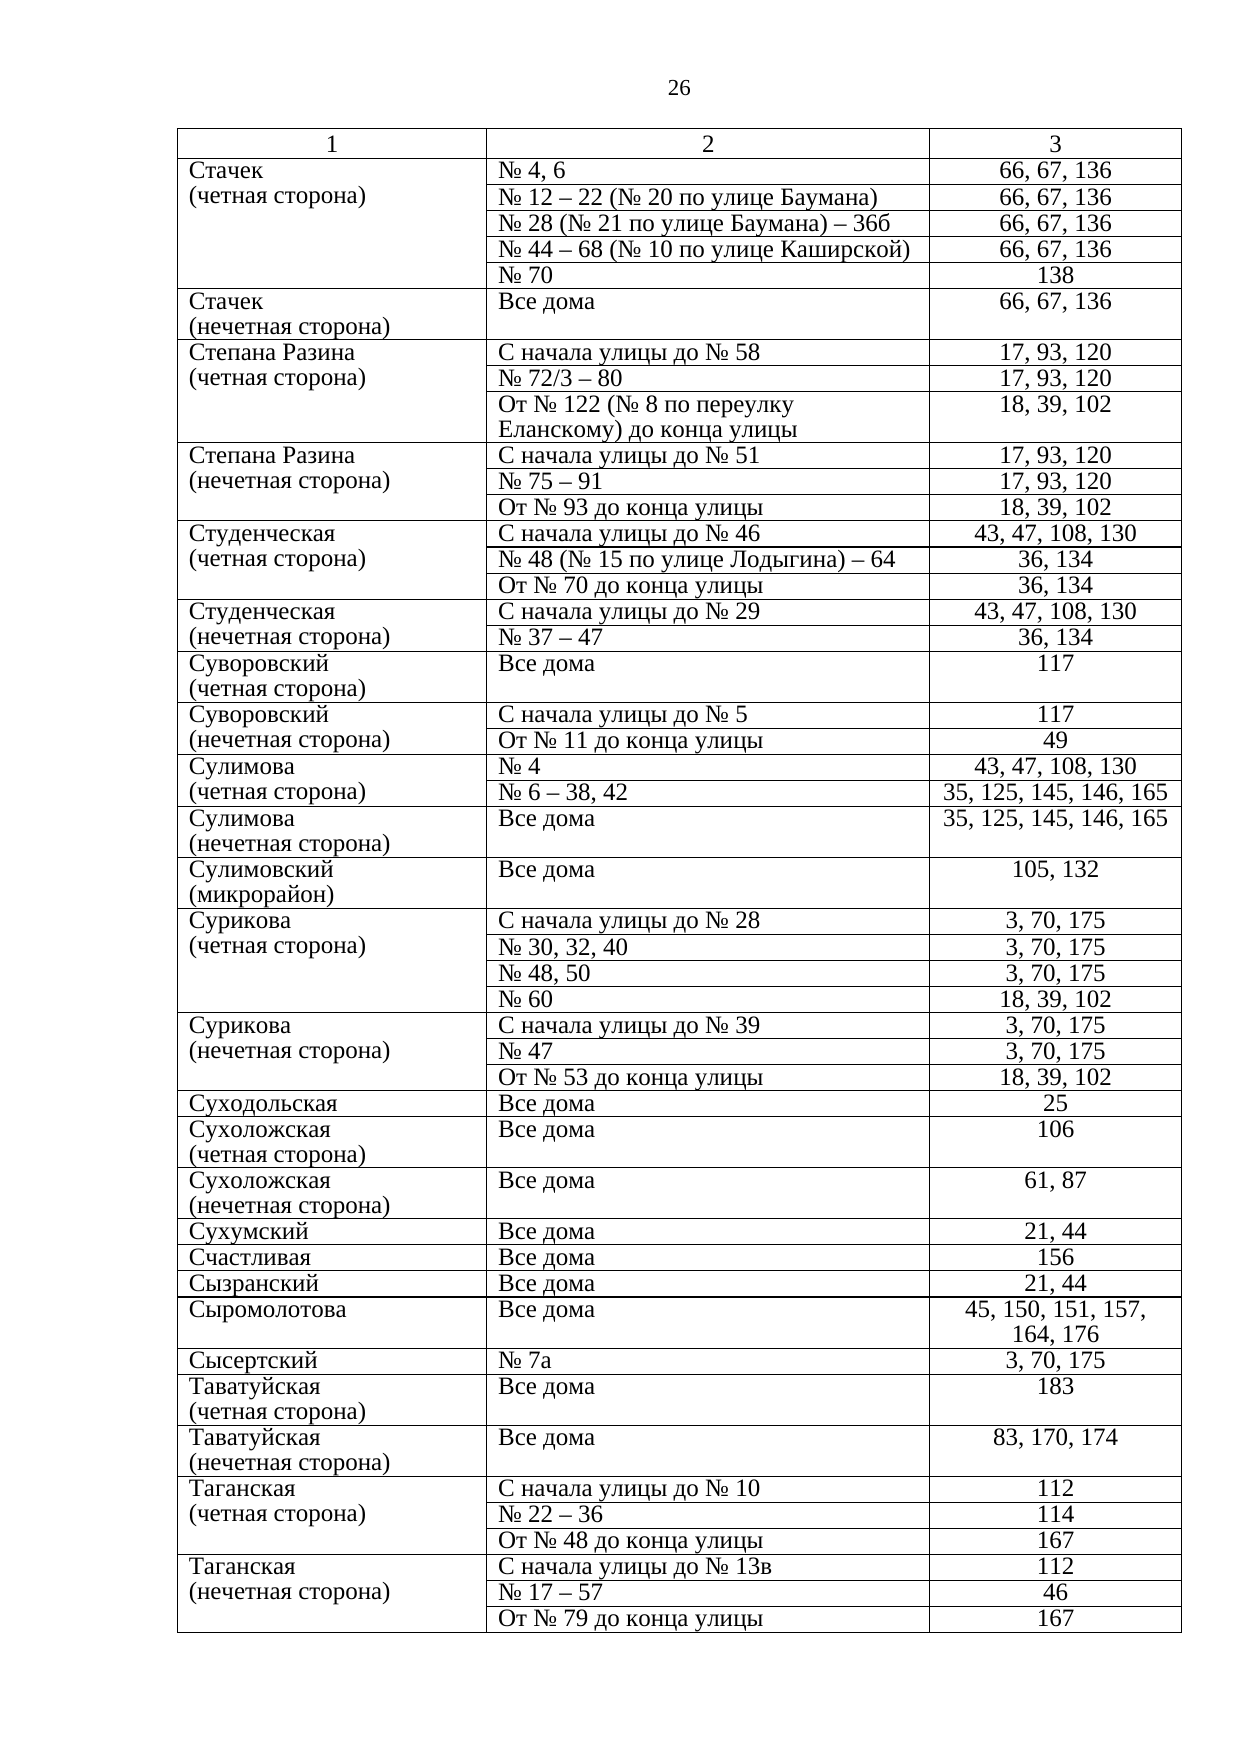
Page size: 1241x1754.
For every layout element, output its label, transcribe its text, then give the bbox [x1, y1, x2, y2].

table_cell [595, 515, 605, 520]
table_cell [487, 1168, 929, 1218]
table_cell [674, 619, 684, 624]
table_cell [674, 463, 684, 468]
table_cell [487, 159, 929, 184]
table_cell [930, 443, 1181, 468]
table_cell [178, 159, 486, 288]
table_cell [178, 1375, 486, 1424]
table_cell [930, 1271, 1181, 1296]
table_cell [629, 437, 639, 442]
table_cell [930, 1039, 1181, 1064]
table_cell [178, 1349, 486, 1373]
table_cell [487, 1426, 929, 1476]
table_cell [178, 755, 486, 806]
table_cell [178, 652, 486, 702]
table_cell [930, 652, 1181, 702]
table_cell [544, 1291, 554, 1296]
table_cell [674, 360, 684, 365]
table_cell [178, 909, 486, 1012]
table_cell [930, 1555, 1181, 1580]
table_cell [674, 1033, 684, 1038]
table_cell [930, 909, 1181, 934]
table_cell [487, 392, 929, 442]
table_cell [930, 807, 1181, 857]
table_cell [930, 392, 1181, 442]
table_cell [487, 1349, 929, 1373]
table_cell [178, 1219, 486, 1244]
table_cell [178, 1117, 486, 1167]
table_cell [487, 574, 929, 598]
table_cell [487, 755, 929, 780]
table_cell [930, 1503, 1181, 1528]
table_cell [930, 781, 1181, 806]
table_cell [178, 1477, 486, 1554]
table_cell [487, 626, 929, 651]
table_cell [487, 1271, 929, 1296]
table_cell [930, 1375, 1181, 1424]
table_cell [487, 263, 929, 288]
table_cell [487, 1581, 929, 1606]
table_header 3 [930, 129, 1181, 158]
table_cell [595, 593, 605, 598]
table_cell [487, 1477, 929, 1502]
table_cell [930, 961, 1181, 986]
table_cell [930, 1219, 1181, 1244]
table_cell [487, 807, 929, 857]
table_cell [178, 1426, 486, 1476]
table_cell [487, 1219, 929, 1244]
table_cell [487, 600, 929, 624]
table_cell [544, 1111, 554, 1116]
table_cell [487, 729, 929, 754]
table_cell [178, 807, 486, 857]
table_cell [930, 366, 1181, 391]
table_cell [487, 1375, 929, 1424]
table_header 1 [178, 129, 486, 158]
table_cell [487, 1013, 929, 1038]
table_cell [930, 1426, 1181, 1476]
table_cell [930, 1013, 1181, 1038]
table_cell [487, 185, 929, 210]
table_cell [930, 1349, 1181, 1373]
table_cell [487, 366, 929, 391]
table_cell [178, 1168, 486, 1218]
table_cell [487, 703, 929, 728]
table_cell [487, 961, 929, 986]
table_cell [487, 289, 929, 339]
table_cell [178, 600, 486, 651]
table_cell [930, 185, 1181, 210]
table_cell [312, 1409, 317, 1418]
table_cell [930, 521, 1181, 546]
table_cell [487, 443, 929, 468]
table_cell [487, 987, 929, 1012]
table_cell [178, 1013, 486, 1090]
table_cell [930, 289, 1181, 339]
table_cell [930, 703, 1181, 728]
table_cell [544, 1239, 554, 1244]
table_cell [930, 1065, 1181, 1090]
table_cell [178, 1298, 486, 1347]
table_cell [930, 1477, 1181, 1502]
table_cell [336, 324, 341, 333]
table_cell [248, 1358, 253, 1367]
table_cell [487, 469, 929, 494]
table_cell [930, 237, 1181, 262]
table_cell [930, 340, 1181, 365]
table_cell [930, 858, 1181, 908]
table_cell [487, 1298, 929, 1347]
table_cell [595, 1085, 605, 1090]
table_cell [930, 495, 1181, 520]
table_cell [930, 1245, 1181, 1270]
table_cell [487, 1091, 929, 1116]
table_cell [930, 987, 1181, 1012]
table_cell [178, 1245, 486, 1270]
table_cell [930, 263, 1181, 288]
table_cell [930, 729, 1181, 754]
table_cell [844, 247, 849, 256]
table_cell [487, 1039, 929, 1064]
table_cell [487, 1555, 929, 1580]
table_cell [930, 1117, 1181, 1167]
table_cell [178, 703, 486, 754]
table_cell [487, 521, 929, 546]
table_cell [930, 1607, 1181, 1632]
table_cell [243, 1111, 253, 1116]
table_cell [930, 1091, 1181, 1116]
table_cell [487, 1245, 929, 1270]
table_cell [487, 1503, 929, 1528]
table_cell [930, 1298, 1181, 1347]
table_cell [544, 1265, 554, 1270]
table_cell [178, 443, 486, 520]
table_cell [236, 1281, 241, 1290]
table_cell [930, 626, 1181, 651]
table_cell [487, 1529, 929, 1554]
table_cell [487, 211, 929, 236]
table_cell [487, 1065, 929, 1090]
table_header 2 [487, 129, 929, 158]
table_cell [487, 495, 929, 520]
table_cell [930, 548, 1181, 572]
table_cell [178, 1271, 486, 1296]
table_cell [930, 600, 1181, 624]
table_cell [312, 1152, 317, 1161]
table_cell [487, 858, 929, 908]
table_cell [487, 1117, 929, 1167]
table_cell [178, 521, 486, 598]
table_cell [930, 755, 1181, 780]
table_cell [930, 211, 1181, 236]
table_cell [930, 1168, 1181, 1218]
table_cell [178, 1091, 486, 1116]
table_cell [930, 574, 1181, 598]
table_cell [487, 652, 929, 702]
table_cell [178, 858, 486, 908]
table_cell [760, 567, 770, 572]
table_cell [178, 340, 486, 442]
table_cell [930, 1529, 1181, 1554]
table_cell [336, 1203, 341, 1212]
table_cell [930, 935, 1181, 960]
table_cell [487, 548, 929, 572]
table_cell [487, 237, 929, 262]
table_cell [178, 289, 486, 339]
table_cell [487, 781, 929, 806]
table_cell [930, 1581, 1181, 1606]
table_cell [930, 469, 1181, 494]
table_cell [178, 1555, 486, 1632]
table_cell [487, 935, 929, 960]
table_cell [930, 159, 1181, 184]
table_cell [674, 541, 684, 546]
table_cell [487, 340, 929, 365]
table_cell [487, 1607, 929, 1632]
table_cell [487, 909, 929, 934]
